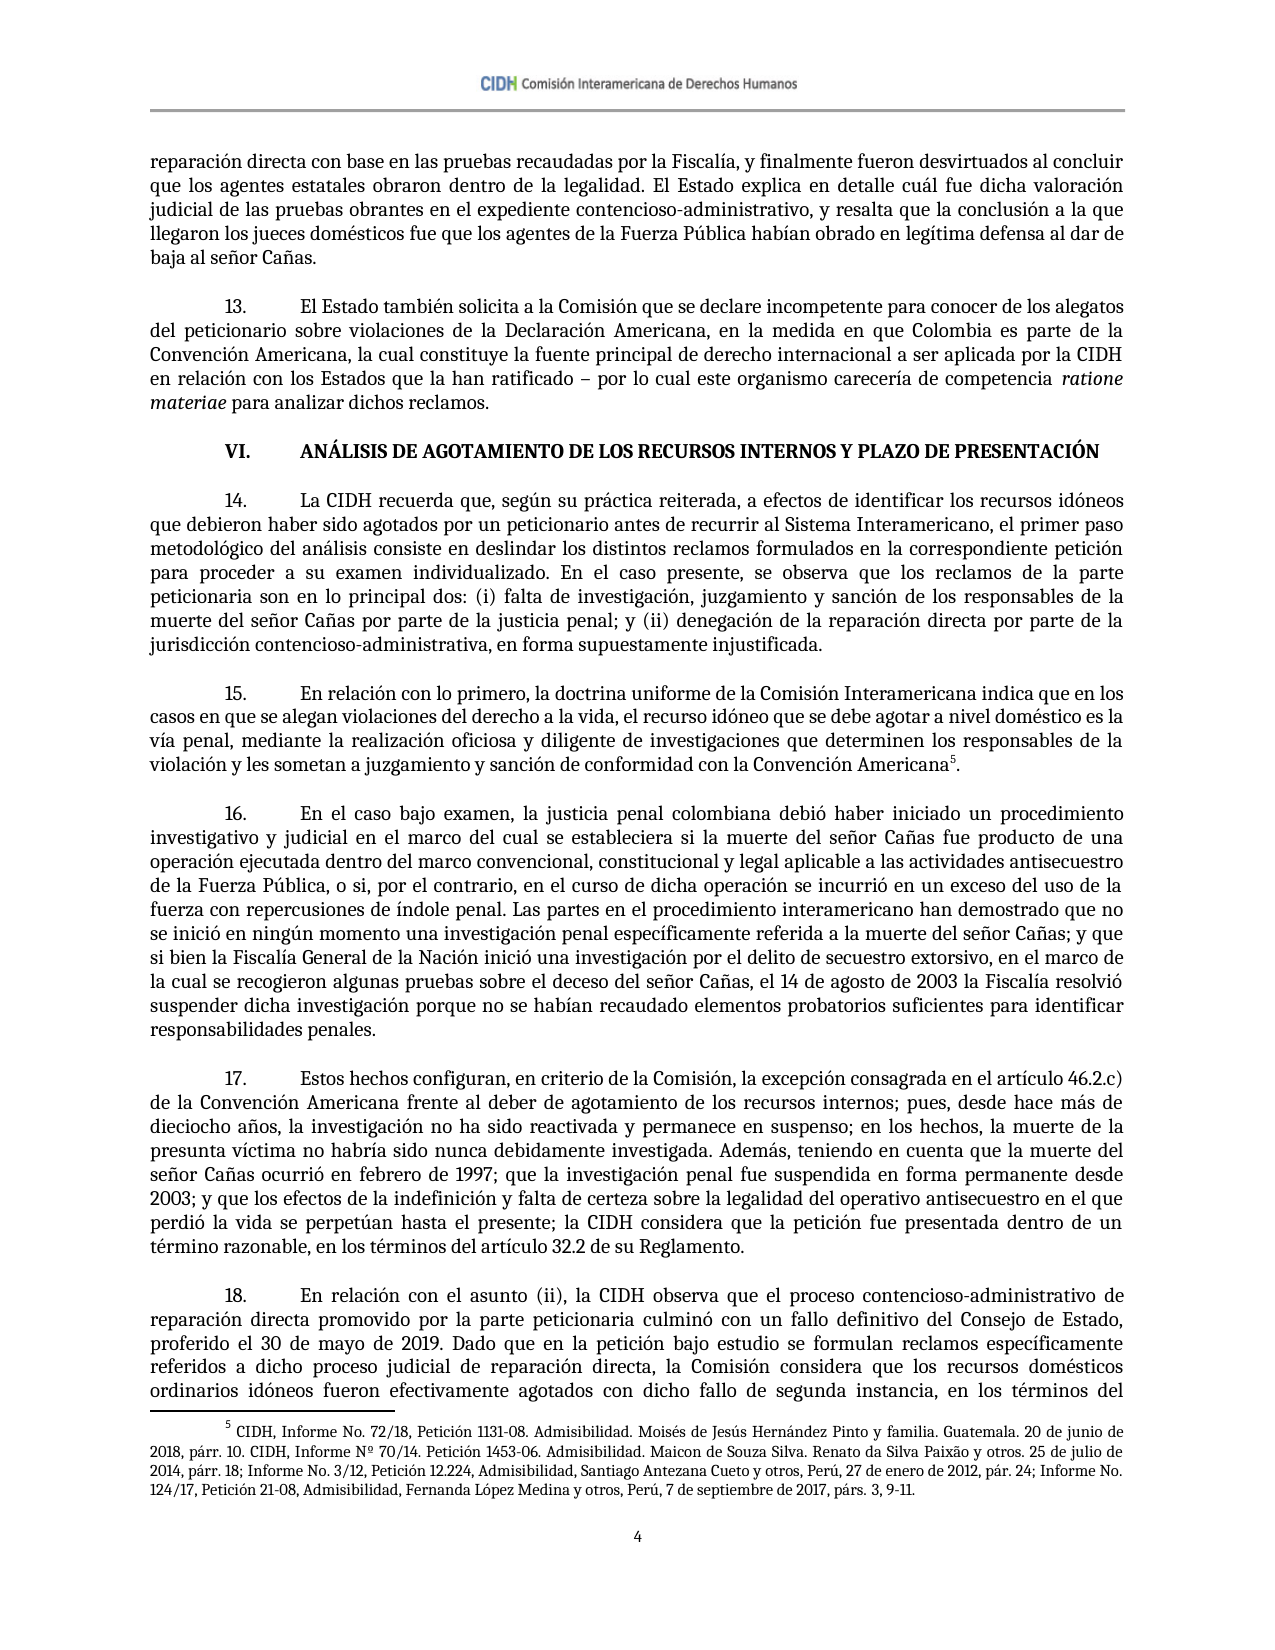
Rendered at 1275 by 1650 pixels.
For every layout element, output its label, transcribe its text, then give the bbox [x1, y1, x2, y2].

text VI. ANÁLISIS DE AGOTAMIENTO DE LOS RECURSOS INTERNOS Y PLAZO DE PRESENTACIÓN [150, 439, 1125, 463]
text 15. En relación con lo primero, la doctrina uniforme de la Comisión Interamericana indica que en los casos en que se alegan violaciones del derecho a la vida, el recurso idóneo que se debe agotar a nivel doméstico es la vía penal, mediante la realización oficiosa y diligente de investigaciones que determinen los responsables de la violación y les sometan a juzgamiento y sanción de conformidad con la Convención Americana. [150, 681, 1125, 777]
picture [475, 75, 800, 93]
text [150, 150, 1125, 270]
text 17. Estos hechos configuran, en criterio de la Comisión, la excepción consagrada en el artículo 46.2.c) de la Convención Americana frente al deber de agotamiento de los recursos internos; pues, desde hace más de dieciocho años, la investigación no ha sido reactivada y permanece en suspenso; en los hechos, la muerte de la presunta víctima no habría sido nunca debidamente investigada. Además, teniendo en cuenta que la muerte del señor Cañas ocurrió en febrero de 1997; que la investigación penal fue suspendida en forma permanente desde 2003; y que los efectos de la indefinición y falta de certeza sobre la legalidad del operativo antisecuestro en el que perdió la vida se perpetúan hasta el presente; la CIDH considera que la petición fue presentada dentro de un término razonable, en los términos del artículo 32.2 de su Reglamento. [150, 1067, 1125, 1258]
text 14. La CIDH recuerda que, según su práctica reiterada, a efectos de identificar los recursos idóneos que debieron haber sido agotados por un peticionario antes de recurrir al Sistema Interamericano, el primer paso metodológico del análisis consiste en deslindar los distintos reclamos formulados en la correspondiente petición para proceder a su examen individualizado. En el caso presente, se observa que los reclamos de la parte peticionaria son en lo principal dos: (i) falta de investigación, juzgamiento y sanción de los responsables de la muerte del señor Cañas por parte de la justicia penal; y (ii) denegación de la reparación directa por parte de la jurisdicción contencioso-administrativa, en forma supuestamente injustificada. [150, 488, 1125, 656]
text 16. En el caso bajo examen, la justicia penal colombiana debió haber iniciado un procedimiento investigativo y judicial en el marco del cual se estableciera si la muerte del señor Cañas fue producto de una operación ejecutada dentro del marco convencional, constitucional y legal aplicable a las actividades antisecuestro de la Fuerza Pública, o si, por el contrario, en el curso de dicha operación se incurrió en un exceso del uso de la fuerza con repercusiones de índole penal. Las partes en el procedimiento interamericano han demostrado que no se inició en ningún momento una investigación penal específicamente referida a la muerte del señor Cañas; y que si bien la Fiscalía General de la Nación inició una investigación por el delito de secuestro extorsivo, en el marco de la cual se recogieron algunas pruebas sobre el deceso del señor Cañas, el 14 de agosto de 2003 la Fiscalía resolvió suspender dicha investigación porque no se habían recaudado elementos probatorios suficientes para identificar responsabilidades penales. [150, 802, 1125, 1042]
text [150, 1283, 1125, 1403]
text 13. El Estado también solicita a la Comisión que se declare incompetente para conocer de los alegatos del peticionario sobre violaciones de la Declaración Americana, en la medida en que Colombia es parte de la Convención Americana, la cual constituye la fuente principal de derecho internacional a ser aplicada por la CIDH en relación con los Estados que la han ratificado – por lo cual este organismo carecería de competencia ratione materiae para analizar dichos reclamos. [150, 295, 1125, 414]
